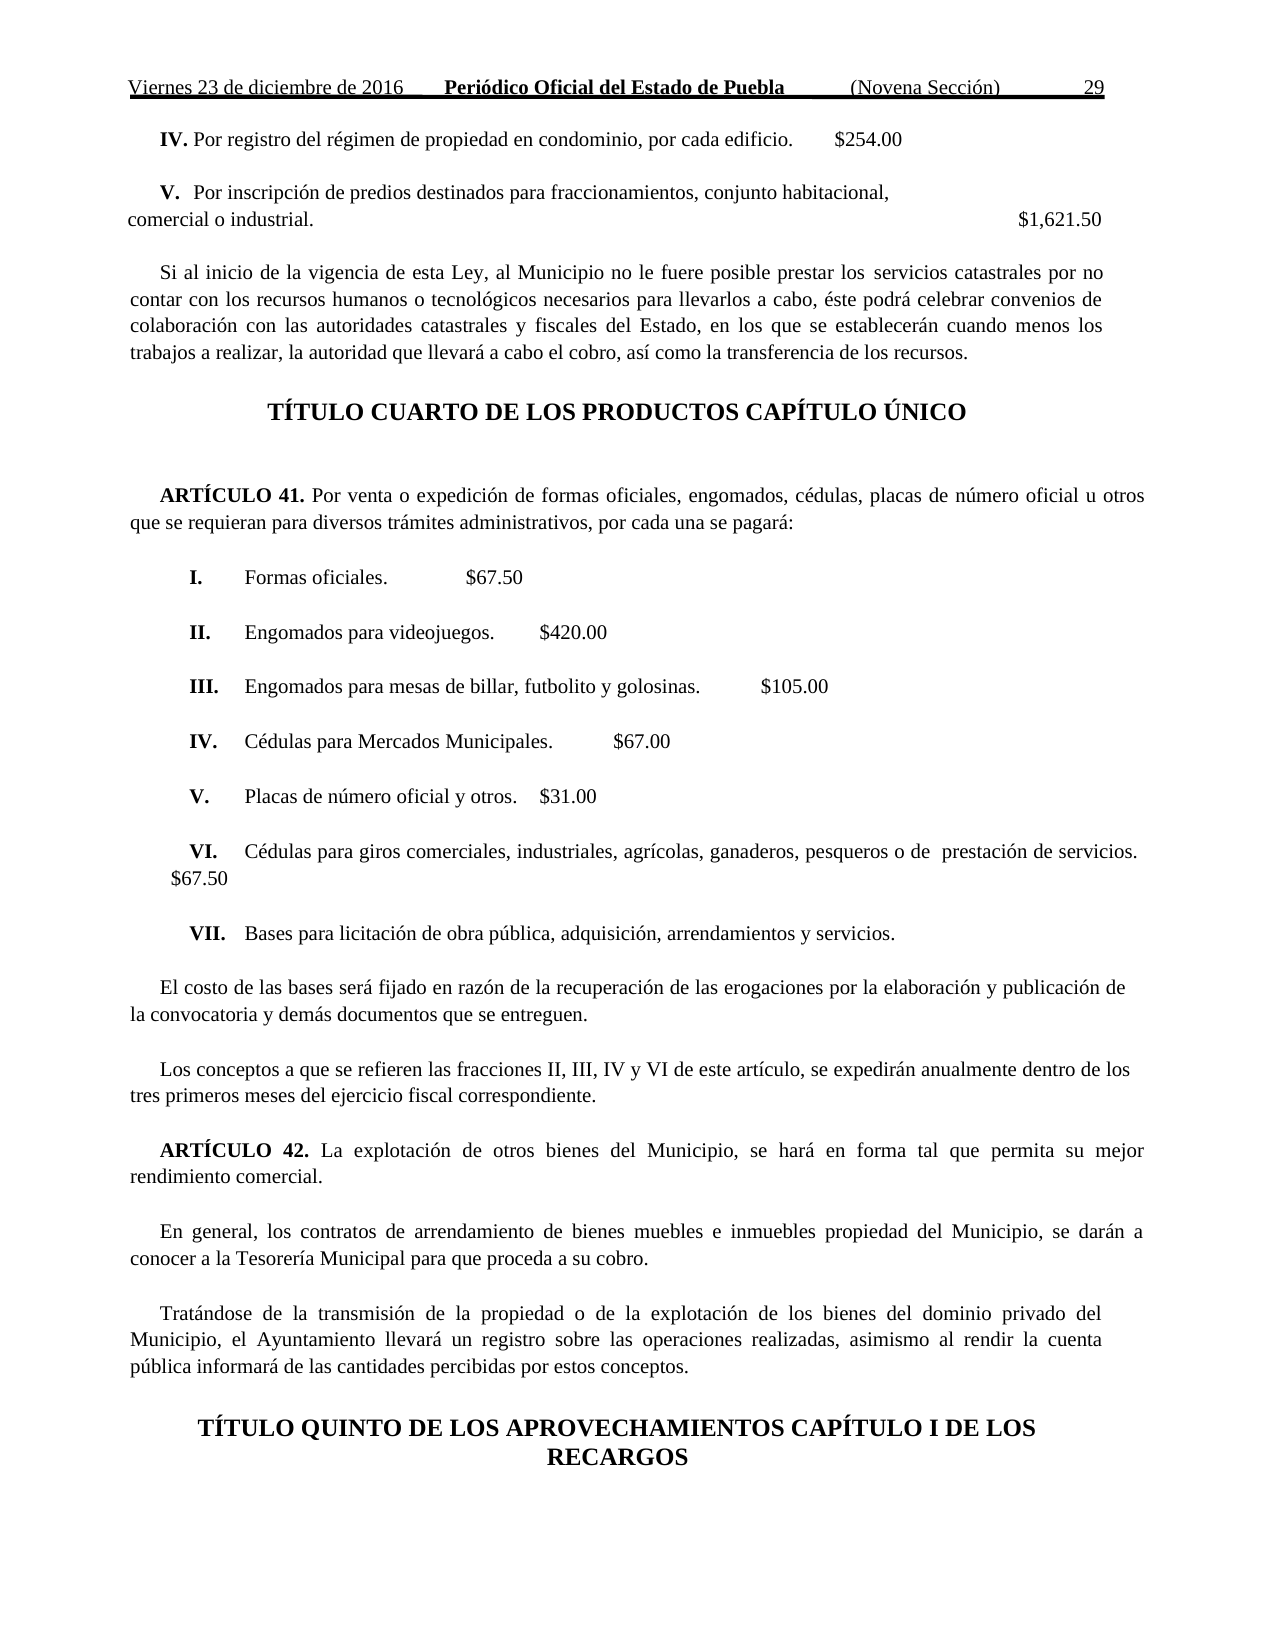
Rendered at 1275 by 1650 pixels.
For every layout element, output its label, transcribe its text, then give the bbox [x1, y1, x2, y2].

text ARTÍCULO 41. Por venta o expedición de formas oficiales, engomados, cédulas, placas de número oficial u otros que se requieran para diversos trámites administrativos, por cada una se pagará: [130, 483, 1146, 534]
list Formas oficiales. $67.50 [159, 564, 1146, 589]
list Cédulas para giros comerciales, industriales, agrícolas, ganaderos, pesqueros o de prestación de servicios. $67.50 [159, 839, 1146, 889]
text ARTÍCULO 42. La explotación de otros bienes del Municipio, se hará en forma tal que permita su mejor rendimiento comercial. [130, 1138, 1146, 1188]
list Engomados para videojuegos. $420.00 [159, 619, 1146, 644]
text comercial o industrial. $1,621.50 [97, 207, 1157, 231]
list Engomados para mesas de billar, futbolito y golosinas. $105.00 [159, 674, 1146, 698]
list Por inscripción de predios destinados para fraccionamientos, conjunto habitacional, [159, 180, 1146, 204]
text Los conceptos a que se refieren las fracciones II, III, IV y VI de este artículo, se expedirán anualmente dentro de los tres primeros meses del ejercicio fiscal correspondiente. [130, 1057, 1132, 1107]
subtitle TÍTULO CUARTO DE LOS PRODUCTOS CAPÍTULO ÚNICO [169, 397, 1065, 425]
list Por registro del régimen de propiedad en condominio, por cada edificio. $254.00 [159, 127, 1146, 151]
subtitle TÍTULO QUINTO DE LOS APROVECHAMIENTOS CAPÍTULO I DE LOS RECARGOS [169, 1413, 1065, 1471]
text Tratándose de la transmisión de la propiedad o de la explotación de los bienes del dominio privado del Municipio, el Ayuntamiento llevará un registro sobre las operaciones realizadas, asimismo al rendir la cuenta pública informará de las cantidades percibidas por estos conceptos. [130, 1301, 1103, 1378]
list Cédulas para Mercados Municipales. $67.00 [159, 729, 1146, 753]
list Bases para licitación de obra pública, adquisición, arrendamientos y servicios. [159, 920, 1146, 944]
text Si al inicio de la vigencia de esta Ley, al Municipio no le fuere posible prestar los servicios catastrales por no contar con los recursos humanos o tecnológicos necesarios para llevarlos a cabo, éste podrá celebrar convenios de colaboración con las autoridades catastrales y fiscales del Estado, en los que se establecerán cuando menos los trabajos a realizar, la autoridad que llevará a cabo el cobro, así como la transferencia de los recursos. [130, 260, 1104, 364]
list Placas de número oficial y otros. $31.00 [159, 784, 1146, 808]
text En general, los contratos de arrendamiento de bienes muebles e inmuebles propiedad del Municipio, se darán a conocer a la Tesorería Municipal para que proceda a su cobro. [130, 1219, 1146, 1270]
text El costo de las bases será fijado en razón de la recuperación de las erogaciones por la elaboración y publicación de la convocatoria y demás documentos que se entreguen. [130, 975, 1128, 1026]
